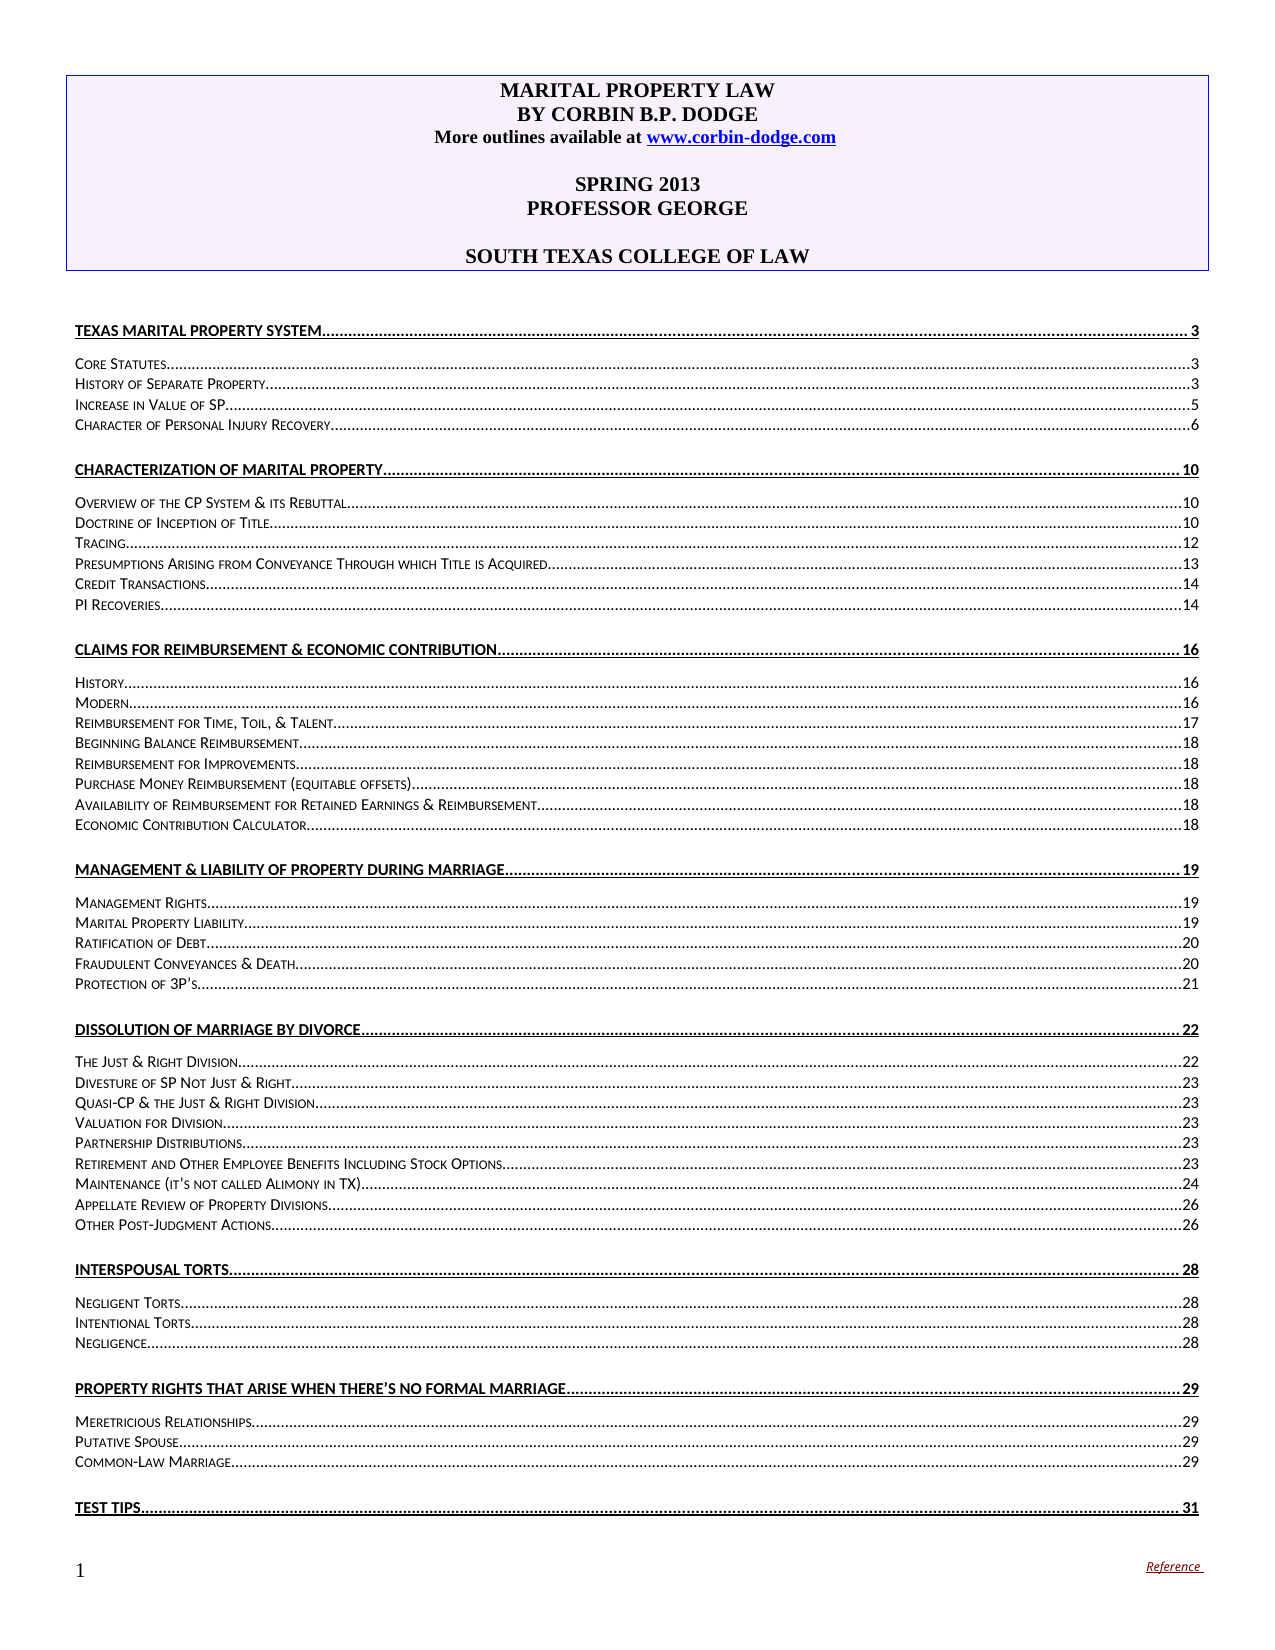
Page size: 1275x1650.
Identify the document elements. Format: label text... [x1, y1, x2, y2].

text Increase in Value of SP 5 [75, 394, 1200, 414]
text Retirement and Other Employee Benefits Including Stock Options 23 [75, 1153, 1200, 1173]
text Beginning Balance Reimbursement 18 [75, 733, 1200, 753]
text Management Rights 19 [75, 892, 1200, 912]
text Intentional Torts 28 [75, 1312, 1200, 1333]
text Divesture of SP Not Just & Right 23 [75, 1072, 1200, 1092]
subtitle Marital Property Law by corbin b.p. dodge More outlines available at www.corbin-dodge.com Spring 2013 Professor George South Texas College of Law [67, 76, 1208, 270]
text History of Separate Property 3 [75, 373, 1200, 394]
text Negligent Torts 28 [75, 1292, 1200, 1312]
text Economic Contribution Calculator 18 [75, 814, 1200, 834]
text TeXas Marital Property System 3 [75, 320, 1200, 341]
text Partnership Distributions 23 [75, 1133, 1200, 1153]
text Management & Liability of Property During Marriage 19 [75, 859, 1200, 880]
text Presumptions Arising from Conveyance Through which Title is Acquired 13 [75, 553, 1200, 573]
text Doctrine of Inception of Title 10 [75, 512, 1200, 533]
text Purchase Money Reimbursement (equitable offsets) 18 [75, 773, 1200, 794]
text Tracing 12 [75, 533, 1200, 553]
text Modern 16 [75, 692, 1200, 712]
text History 16 [75, 672, 1200, 692]
text Characterization of Marital Property 10 [75, 459, 1200, 480]
text Character of Personal Injury Recovery 6 [75, 414, 1200, 434]
text The Just & Right Division 22 [75, 1052, 1200, 1072]
text Property Rights that Arise When There’s no Formal Marriage 29 [75, 1378, 1200, 1398]
text Test Tips 31 [75, 1497, 1200, 1517]
text Ratification of Debt 20 [75, 933, 1200, 953]
text Marital Property Liability 19 [75, 912, 1200, 933]
text Valuation for Division 23 [75, 1112, 1200, 1133]
text Availability of Reimbursement for Retained Earnings & Reimbursement 18 [75, 794, 1200, 814]
text Interspousal Torts 28 [75, 1259, 1200, 1280]
text Reimbursement for Time, Toil, & Talent 17 [75, 712, 1200, 733]
text Quasi-CP & the Just & Right Division 23 [75, 1092, 1200, 1112]
text Meretricious Relationships 29 [75, 1411, 1200, 1431]
text Overview of the CP System & its Rebuttal 10 [75, 492, 1200, 512]
text Core Statutes 3 [75, 353, 1200, 373]
text Protection of 3P’s 21 [75, 973, 1200, 994]
text Negligence 28 [75, 1333, 1200, 1353]
text Other Post-Judgment Actions 26 [75, 1214, 1200, 1234]
text Appellate Review of Property Divisions 26 [75, 1194, 1200, 1214]
text Putative Spouse 29 [75, 1431, 1200, 1452]
text Dissolution of Marriage by Divorce 22 [75, 1019, 1200, 1039]
text Maintenance (it’s not called Alimony in TX) 24 [75, 1173, 1200, 1194]
text Reimbursement for Improvements 18 [75, 753, 1200, 773]
text Credit Transactions 14 [75, 573, 1200, 594]
text Fraudulent Conveyances & Death 20 [75, 953, 1200, 973]
text PI Recoveries 14 [75, 594, 1200, 614]
text Claims for Reimbursement & Economic Contribution 16 [75, 639, 1200, 659]
text Common-Law Marriage 29 [75, 1452, 1200, 1472]
